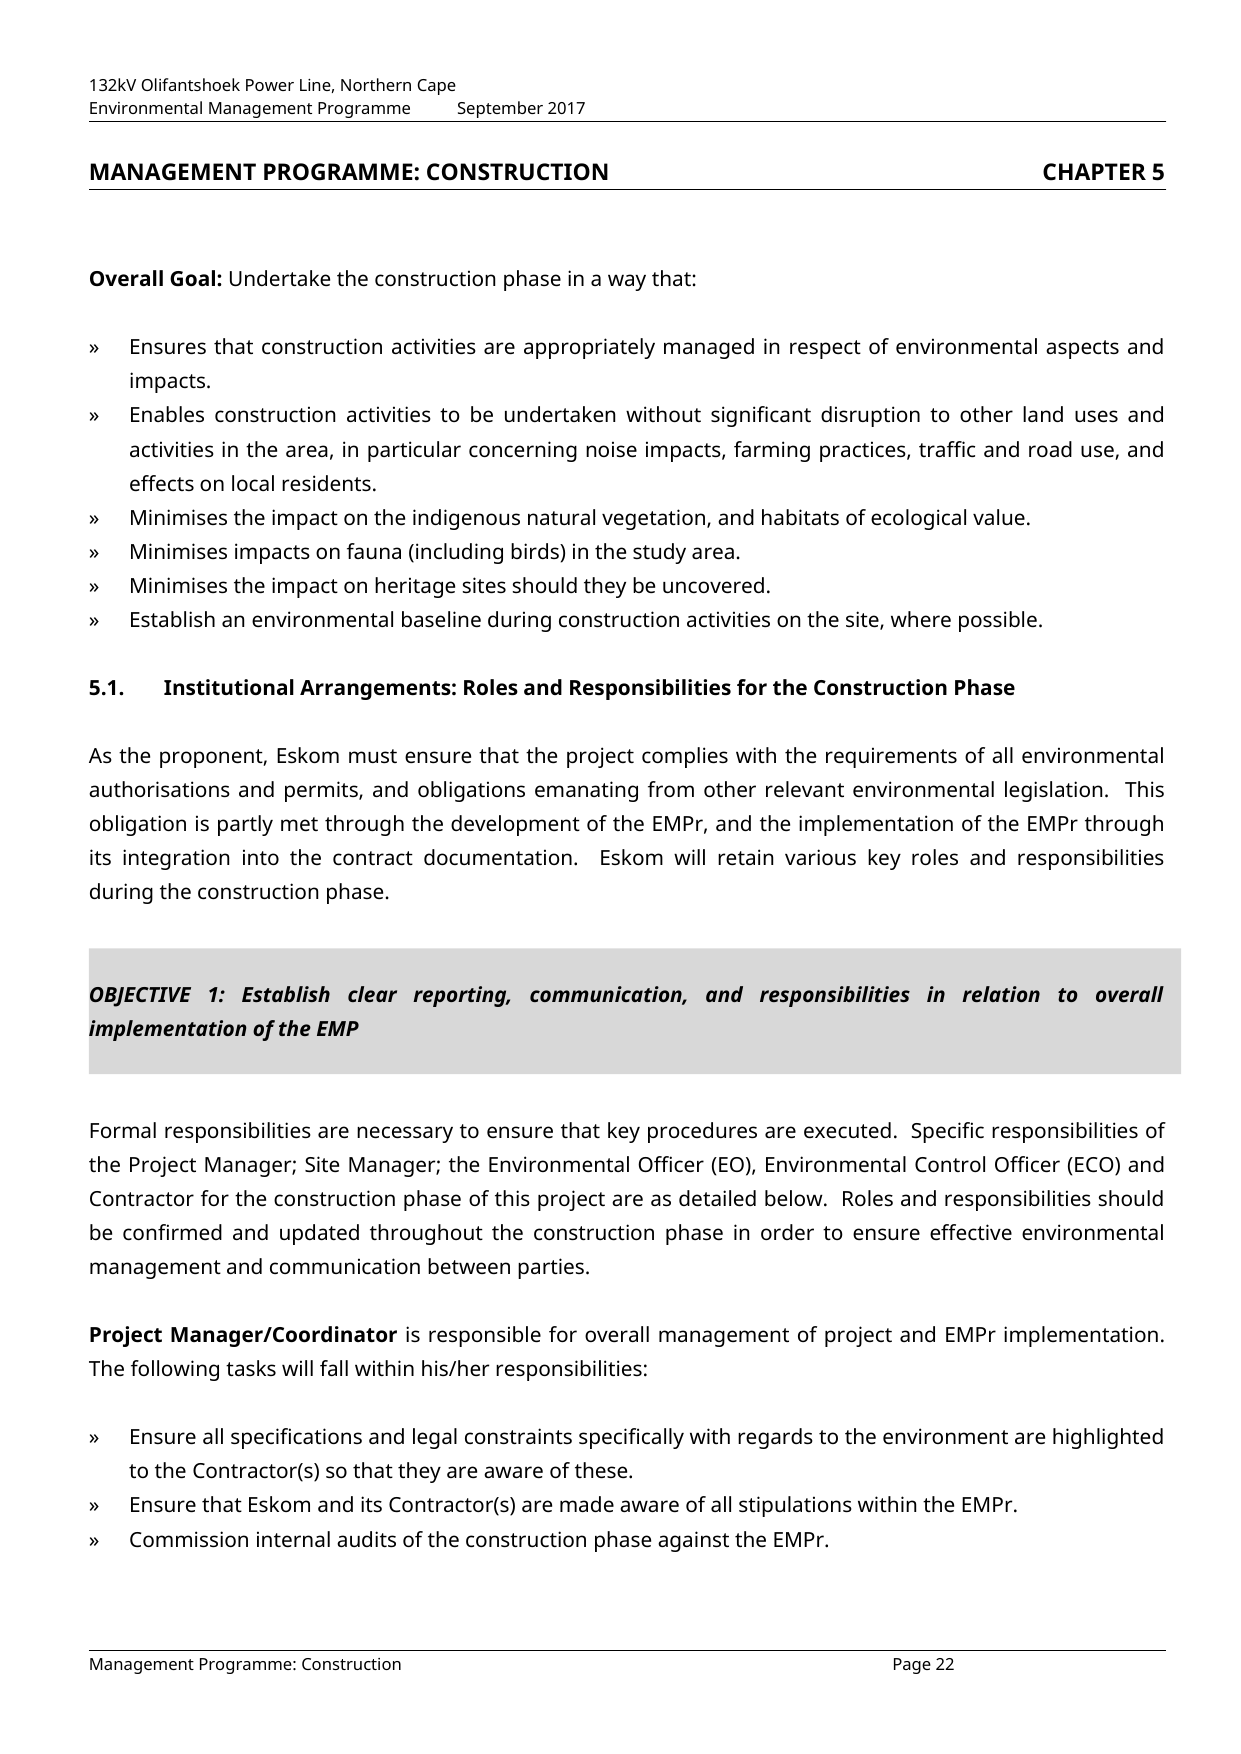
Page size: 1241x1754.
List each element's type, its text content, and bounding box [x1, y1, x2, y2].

list Enables construction activities to be undertaken without significant disruption to other land uses and activities in the area, in particular concerning noise impacts, farming practices, traffic and road use, and effects on local residents. [89, 401, 1166, 497]
list Ensure all specifications and legal constraints specifically with regards to the environment are highlighted to the Contractor(s) so that they are aware of these. [89, 1422, 1166, 1485]
subtitle MANAGEMENT PROGRAMME: CONSTRUCTION CHAPTER 5 [89, 156, 1166, 189]
list Ensure that Eskom and its Contractor(s) are made aware of all stipulations within the EMPr. [89, 1491, 1166, 1519]
list Minimises impacts on fauna (including birds) in the study area. [89, 537, 1166, 565]
list Ensures that construction activities are appropriately managed in respect of environmental aspects and impacts. [89, 332, 1166, 395]
text Project Manager/Coordinator is responsible for overall management of project and EMPr implementation. The following tasks will fall within his/her responsibilities: [89, 1320, 1166, 1383]
text Formal responsibilities are necessary to ensure that key procedures are executed. Specific responsibilities of the Project Manager; Site Manager; the Environmental Officer (EO), Environmental Control Officer (ECO) and Contractor for the construction phase of this project are as detailed below. Roles and responsibilities should be confirmed and updated throughout the construction phase in order to ensure effective environmental management and communication between parties. [89, 1116, 1166, 1281]
subtitle OBJECTIVE 1: Establish clear reporting, communication, and responsibilities in relation to overall implementation of the EMP [89, 980, 1166, 1042]
text As the proponent, Eskom must ensure that the project complies with the requirements of all environmental authorisations and permits, and obligations emanating from other relevant environmental legislation. This obligation is partly met through the development of the EMPr, and the implementation of the EMPr through its integration into the contract documentation. Eskom will retain various key roles and responsibilities during the construction phase. [89, 741, 1166, 906]
list Minimises the impact on heritage sites should they be uncovered. [89, 571, 1166, 599]
list Commission internal audits of the construction phase against the EMPr. [89, 1525, 1166, 1553]
text Overall Goal: Undertake the construction phase in a way that: [89, 264, 1166, 293]
list Minimises the impact on the indigenous natural vegetation, and habitats of ecological value. [89, 503, 1166, 531]
list Establish an environmental baseline during construction activities on the site, where possible. [89, 605, 1166, 633]
subtitle 5.1. Institutional Arrangements: Roles and Responsibilities for the Construction Phase [89, 673, 1166, 702]
